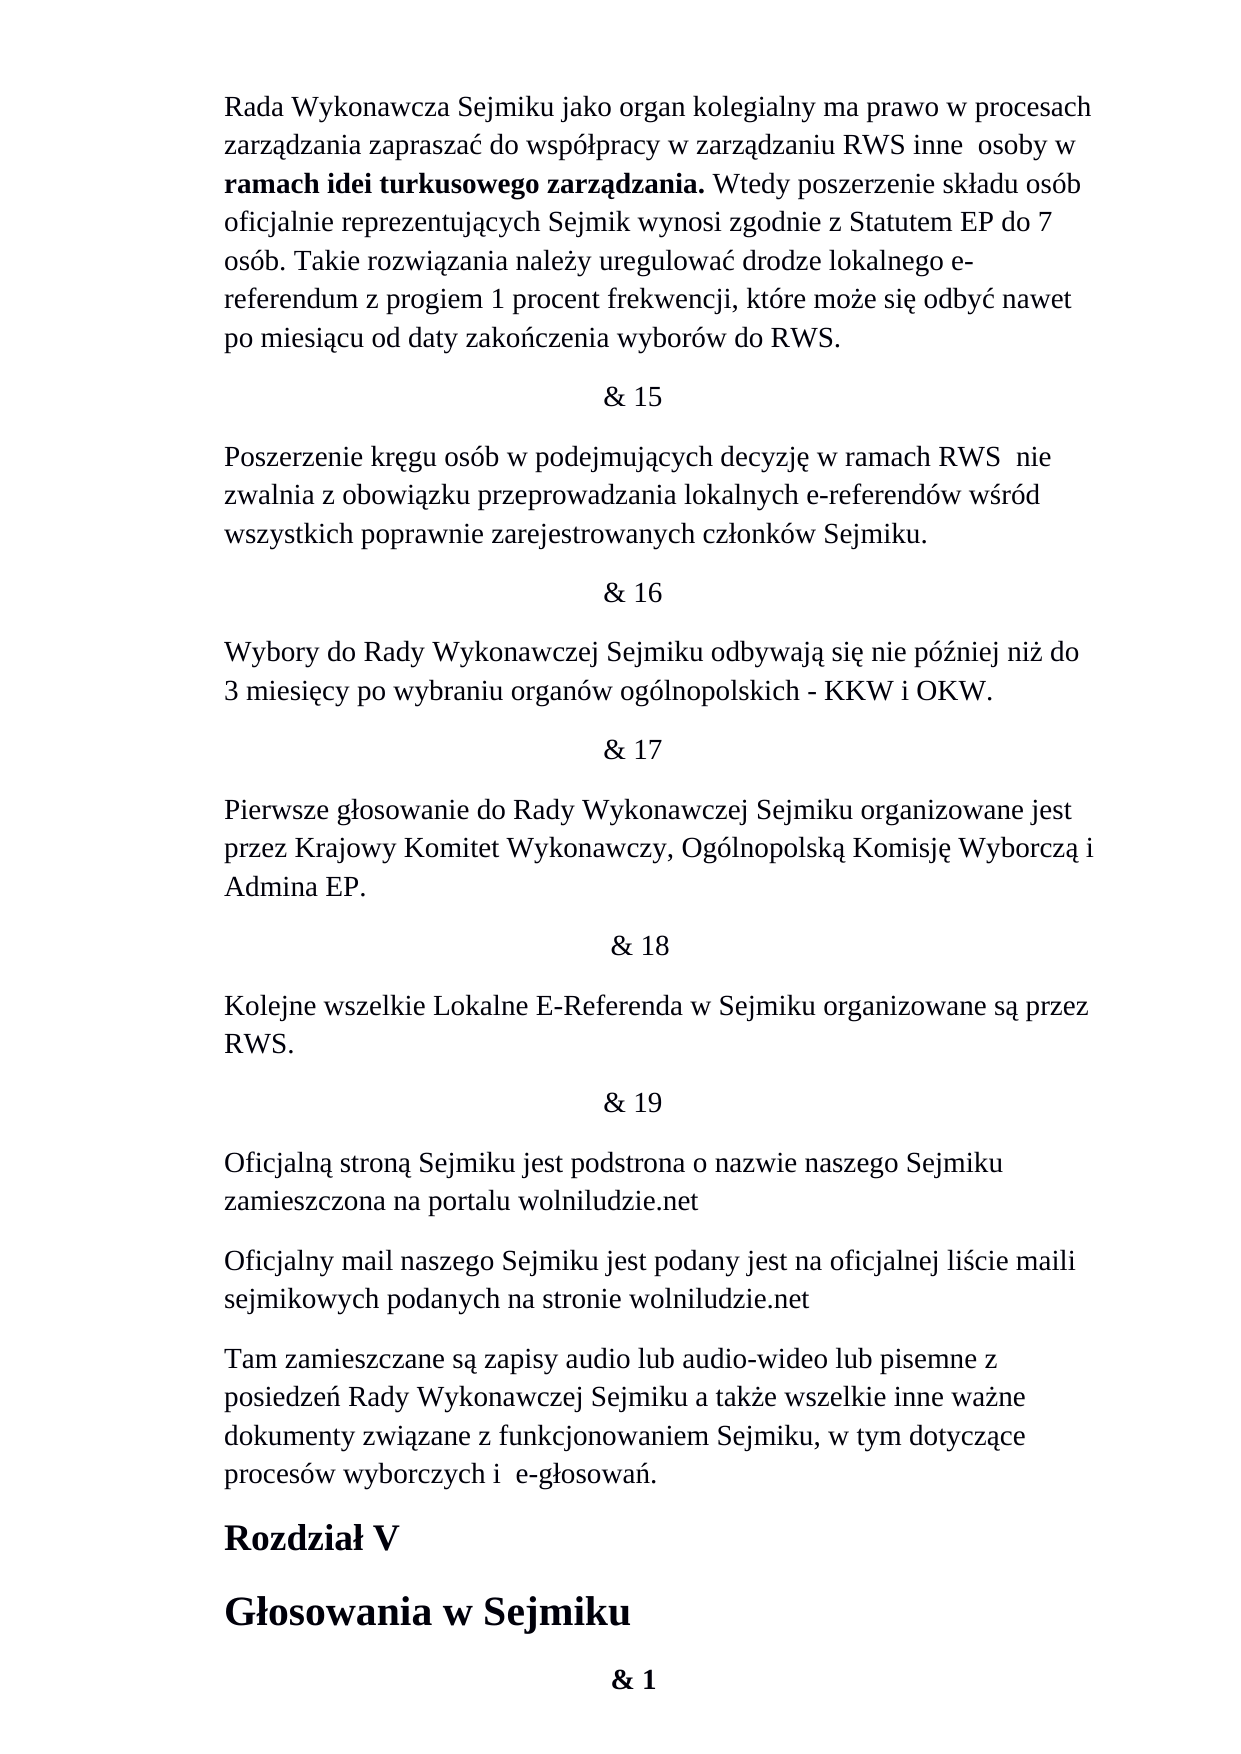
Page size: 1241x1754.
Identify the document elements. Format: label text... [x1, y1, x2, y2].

text Wybory do Rady Wykonawczej Sejmiku odbywają się nie później niż do 3 miesięcy po wybraniu organów ogólnopolskich - KKW i OKW. [224, 634, 1095, 707]
text Rada Wykonawcza Sejmiku jako organ kolegialny ma prawo w procesach zarządzania zapraszać do współpracy w zarządzaniu RWS inne osoby w ramach idei turkusowego zarządzania. Wtedy poszerzenie składu osób oficjalnie reprezentujących Sejmik wynosi zgodnie z Statutem EP do 7 osób. Takie rozwiązania należy uregulować drodze lokalnego e-referendum z progiem 1 procent frekwencji, które może się odbyć nawet po miesiącu od daty zakończenia wyborów do RWS. [224, 89, 1095, 353]
text & 18 [224, 928, 1095, 962]
text & 19 [224, 1086, 1095, 1119]
text & 17 [224, 732, 1095, 766]
text Poszerzenie kręgu osób w podejmujących decyzję w ramach RWS nie zwalnia z obowiązku przeprowadzania lokalnych e-referendów wśród wszystkich poprawnie zarejestrowanych członków Sejmiku. [224, 439, 1095, 549]
text Kolejne wszelkie Lokalne E-Referenda w Sejmiku organizowane są przez RWS. [224, 988, 1095, 1060]
text Oficjalną stroną Sejmiku jest podstrona o nazwie naszego Sejmiku zamieszczona na portalu wolniludzie.net [224, 1145, 1095, 1217]
text Pierwsze głosowanie do Rady Wykonawczej Sejmiku organizowane jest przez Krajowy Komitet Wykonawczy, Ogólnopolską Komisję Wyborczą i Admina EP. [224, 792, 1095, 902]
text Głosowania w Sejmiku [224, 1586, 1095, 1634]
text Rozdział V [224, 1516, 1095, 1559]
text Oficjalny mail naszego Sejmiku jest podany jest na oficjalnej liście maili sejmikowych podanych na stronie wolniludzie.net [224, 1243, 1095, 1315]
text & 16 [224, 575, 1095, 609]
text & 1 [224, 1662, 1095, 1696]
text Tam zamieszczane są zapisy audio lub audio-wideo lub pisemne z posiedzeń Rady Wykonawczej Sejmiku a także wszelkie inne ważne dokumenty związane z funkcjonowaniem Sejmiku, w tym dotyczące procesów wyborczych i e-głosowań. [224, 1341, 1095, 1490]
text & 15 [224, 379, 1095, 413]
